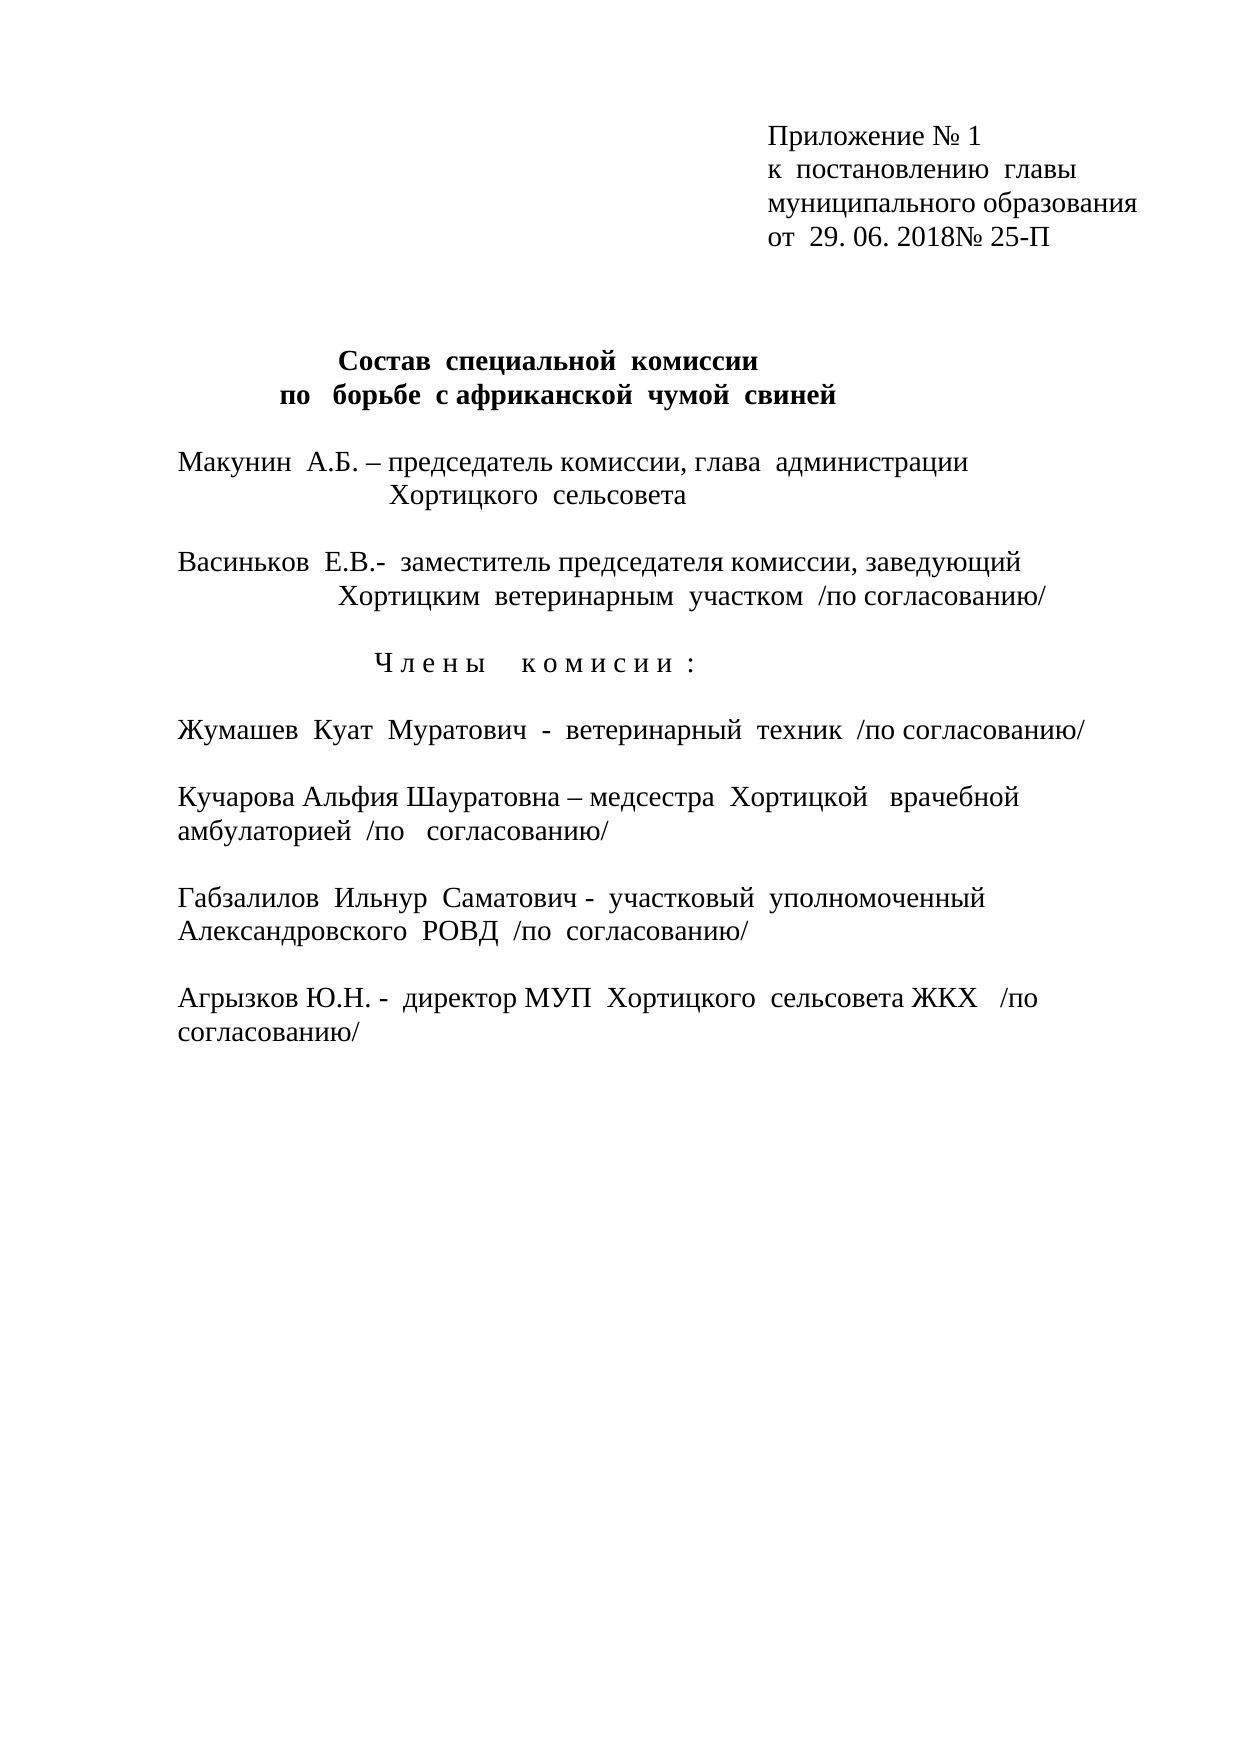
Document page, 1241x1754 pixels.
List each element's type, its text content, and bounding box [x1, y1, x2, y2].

text Александровского РОВД /по согласованию/ [177, 913, 1152, 947]
text Хортицким ветеринарным участком /по согласованию/ [177, 578, 1152, 612]
text Васиньков Е.В.- заместитель председателя комиссии, заведующий [177, 544, 1152, 578]
text Габзалилов Ильнур Саматович - участковый уполномоченный [177, 880, 1152, 913]
text Агрызков Ю.Н. - директор МУП Хортицкого сельсовета ЖКХ /по согласованию/ [177, 981, 1152, 1048]
text Приложение № 1 [177, 118, 1152, 152]
text Макунин А.Б. – председатель комиссии, глава администрации [177, 444, 1152, 477]
text Ч л е н ы к о м и с и и : [177, 645, 1152, 679]
text Состав специальной комиссии [177, 343, 1152, 377]
text от 29. 06. 2018№ 25-П [177, 219, 1152, 252]
text Кучарова Альфия Шауратовна – медсестра Хортицкой врачебной амбулаторией /по согласованию/ [177, 779, 1152, 846]
text по борьбе с африканской чумой свиней [177, 377, 1152, 410]
text к постановлению главы [177, 152, 1152, 185]
text муниципального образования [177, 185, 1152, 219]
text Хортицкого сельсовета [177, 477, 1152, 511]
text Жумашев Куат Муратович - ветеринарный техник /по согласованию/ [177, 712, 1152, 746]
